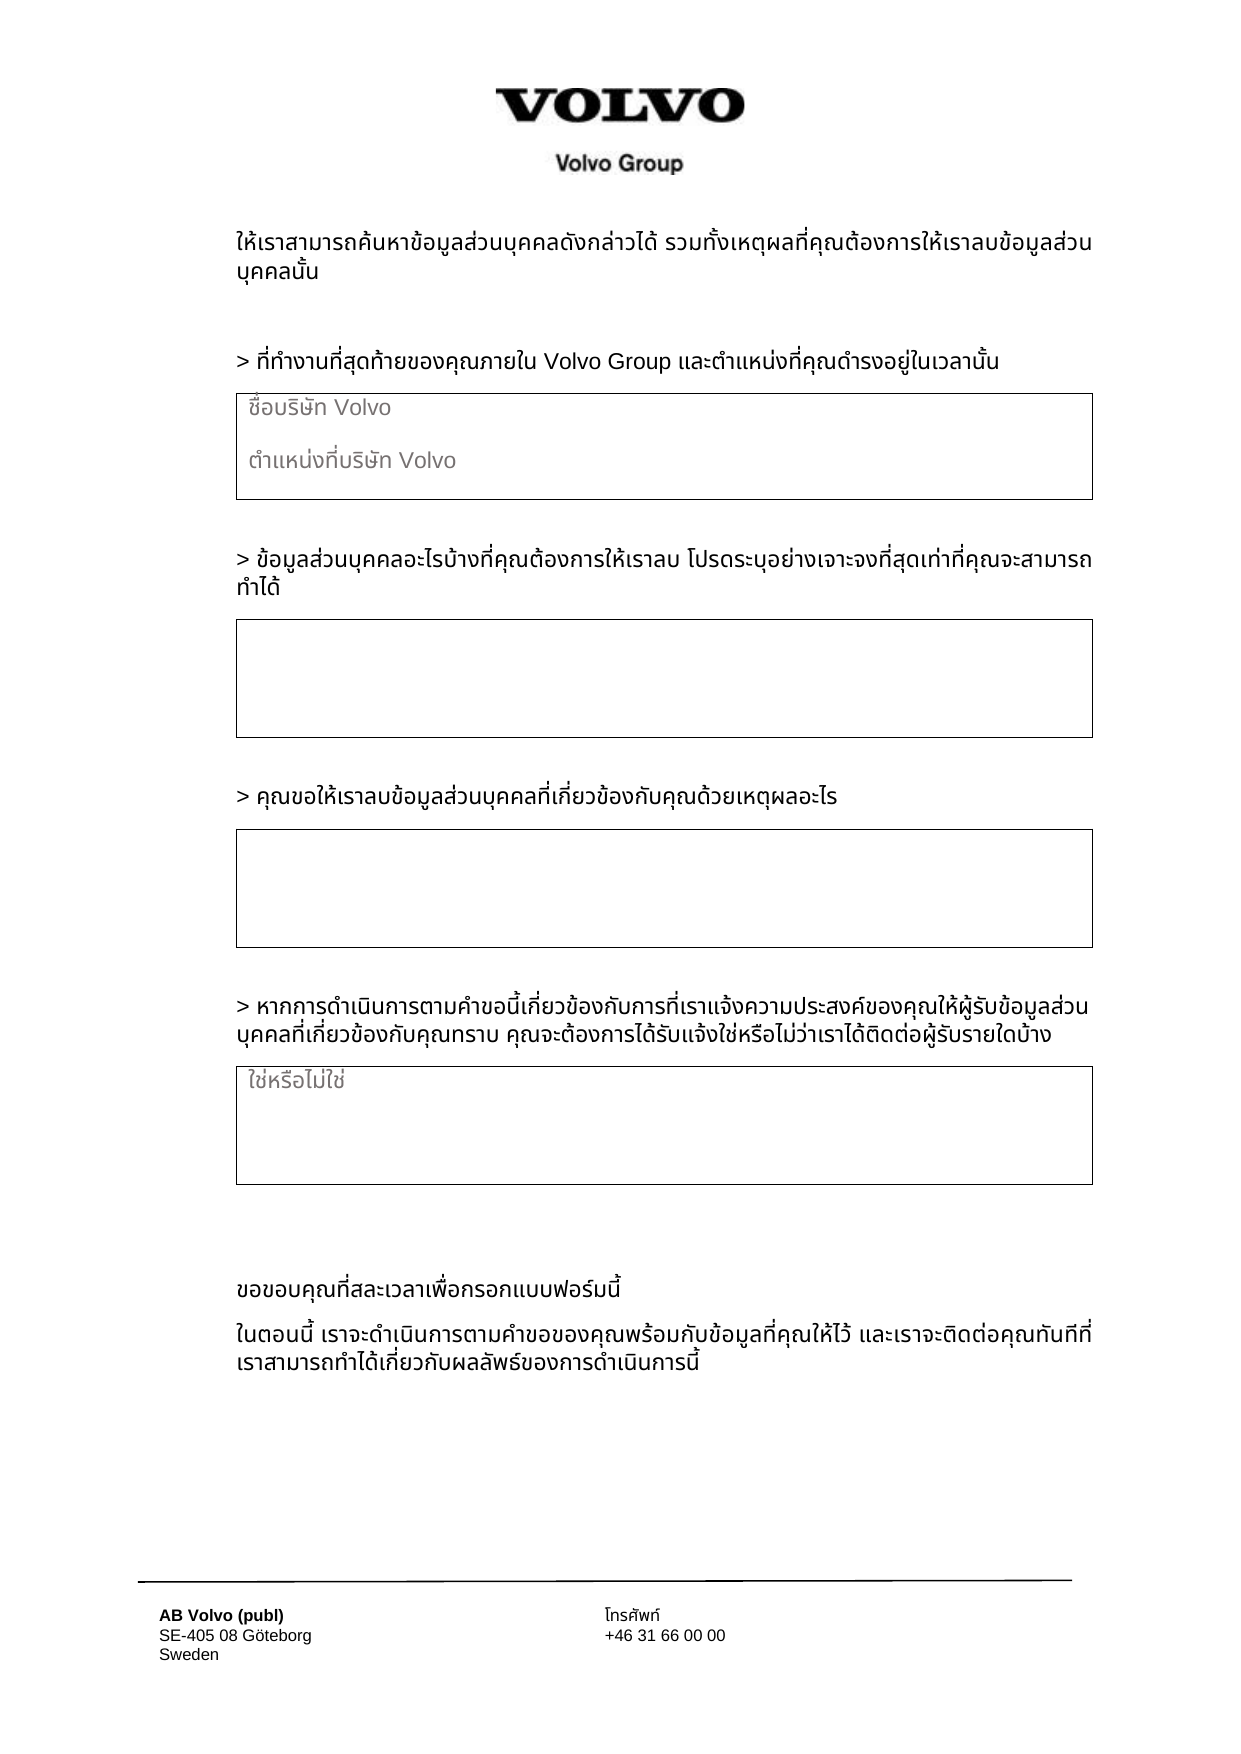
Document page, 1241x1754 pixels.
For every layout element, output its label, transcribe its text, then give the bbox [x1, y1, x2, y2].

text ในตอนนี้ เราจะดำเนินการตามคำขอของคุณพร้อมกับข้อมูลที่คุณให้ไว้ และเราจะติดต่อคุณทันทีที่เราสามารถทำได้เกี่ยวกับผลลัพธ์ของการดำเนินการนี้ [236, 1321, 1093, 1376]
table_header [237, 620, 1092, 737]
picture [495, 88, 745, 175]
table_header [237, 830, 1092, 947]
text > ที่ทำงานที่สุดท้ายของคุณภายใน Volvo Group และตำแหน่งที่คุณดำรงอยู่ในเวลานั้น [236, 348, 1093, 374]
text > คุณขอให้เราลบข้อมูลส่วนบุคคลที่เกี่ยวข้องกับคุณด้วยเหตุผลอะไร [236, 783, 1093, 810]
text > ข้อมูลส่วนบุคคลอะไรบ้างที่คุณต้องการให้เราลบ โปรดระบุอย่างเจาะจงที่สุดเท่าที่คุณจะสามารถทำได้ [236, 546, 1093, 600]
text ขอขอบคุณที่สละเวลาเพื่อกรอกแบบฟอร์มนี้ [236, 1276, 1093, 1302]
table_header ใช่หรือไม่ใช่ [237, 1067, 1092, 1184]
text > หากการดำเนินการตามคำขอนี้เกี่ยวข้องกับการที่เราแจ้งความประสงค์ของคุณให้ผู้รับข้อมูลส่วนบุคคลที่เกี่ยวข้องกับคุณทราบ คุณจะต้องการได้รับแจ้งใช่หรือไม่ว่าเราได้ติดต่อผู้รับรายใดบ้าง [236, 993, 1093, 1047]
table_header ชื่อบริษัท Volvo ตำแหน่งที่บริษัท Volvo [237, 394, 1092, 499]
